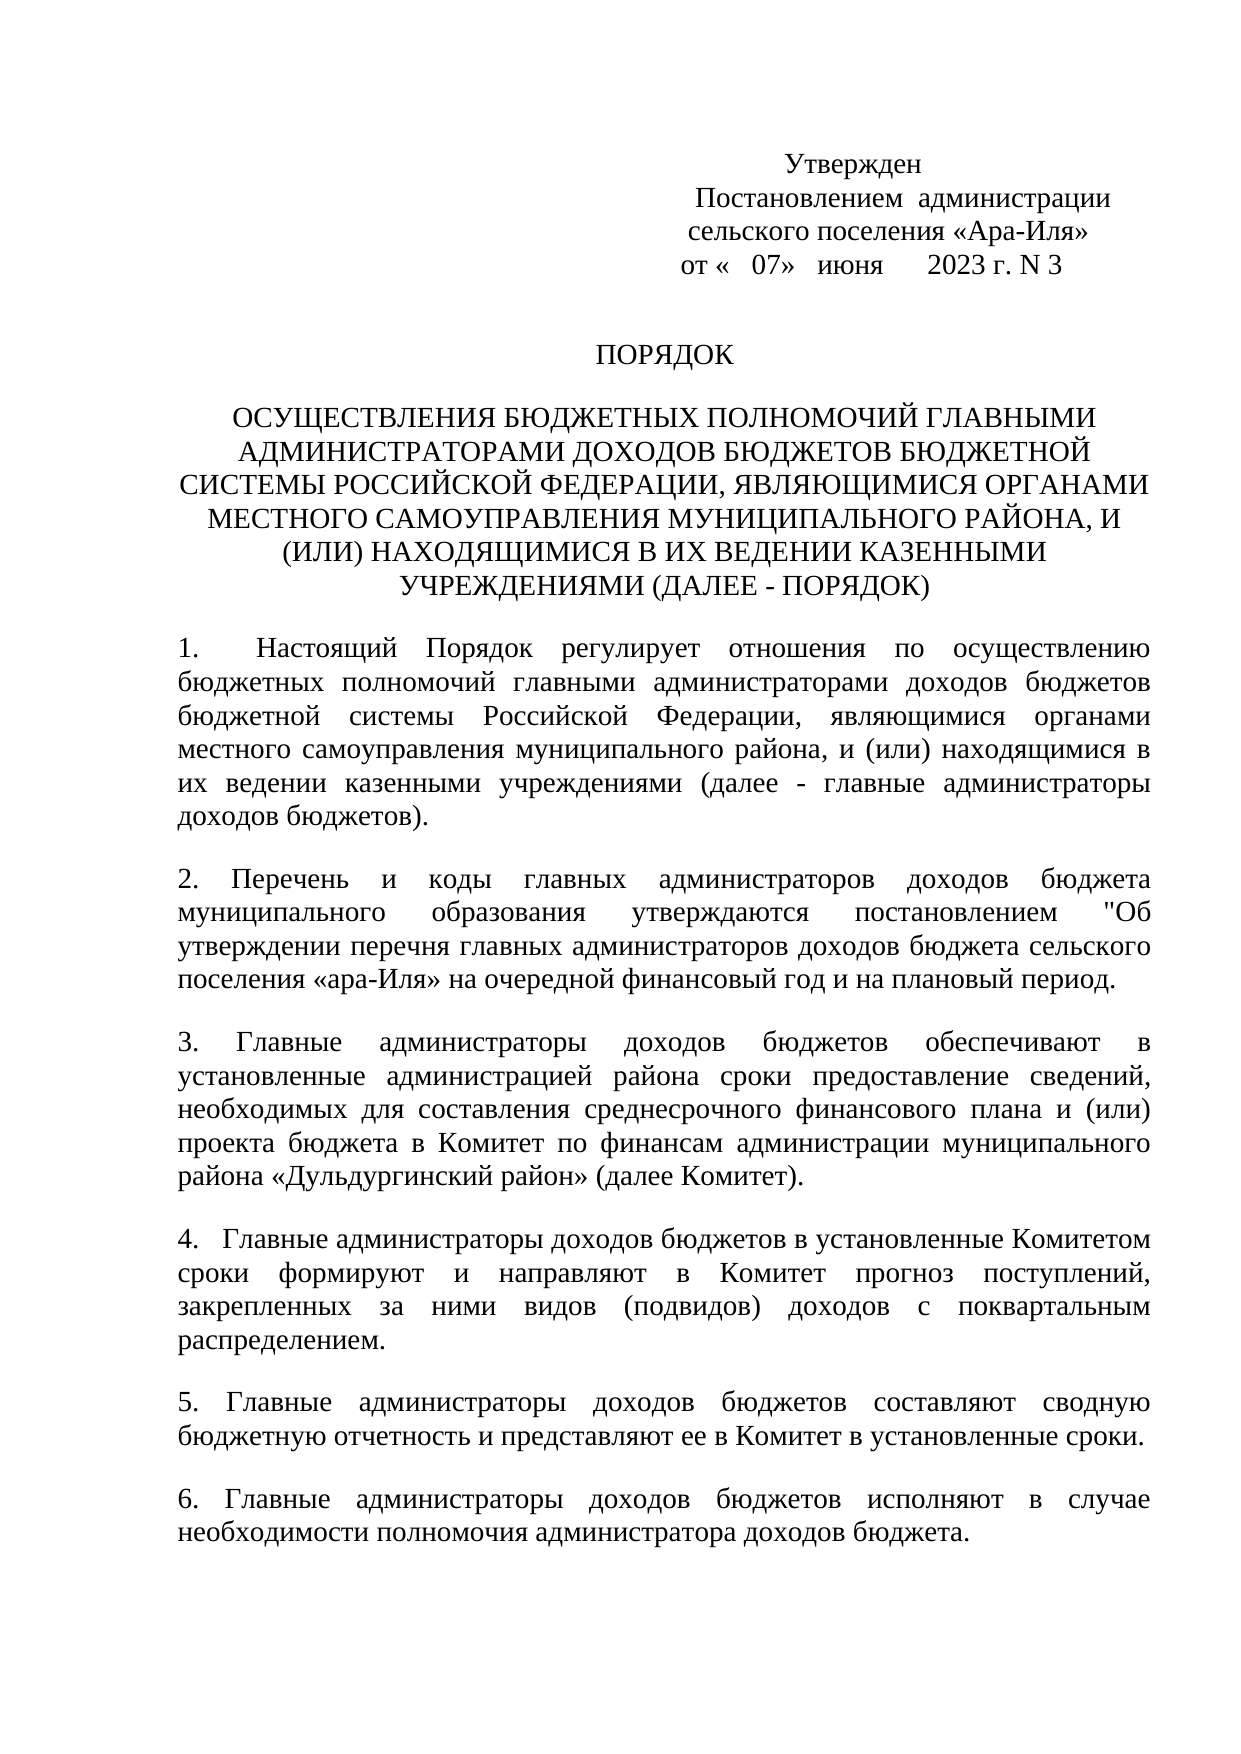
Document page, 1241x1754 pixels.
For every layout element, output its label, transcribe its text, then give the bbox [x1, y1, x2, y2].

text сельского поселения «Ара-Иля» [177, 213, 1152, 247]
text Утвержден [177, 146, 1152, 180]
text 5. Главные администраторы доходов бюджетов составляют сводную бюджетную отчетность и представляют ее в Комитет в установленные сроки. [177, 1384, 1152, 1452]
text 6. Главные администраторы доходов бюджетов исполняют в случае необходимости полномочия администратора доходов бюджета. [177, 1481, 1152, 1548]
text ПОРЯДОК [177, 337, 1152, 371]
text 2. Перечень и коды главных администраторов доходов бюджета муниципального образования утверждаются постановлением "Об утверждении перечня главных администраторов доходов бюджета сельского поселения «ара-Иля» на очередной финансовый год и на плановый период. [177, 861, 1152, 995]
text Постановлением администрации [177, 180, 1152, 213]
text 1. Настоящий Порядок регулирует отношения по осуществлению бюджетных полномочий главными администраторами доходов бюджетов бюджетной системы Российской Федерации, являющимися органами местного самоуправления муниципального района, и (или) находящимися в их ведении казенными учреждениями (далее - главные администраторы доходов бюджетов). [177, 631, 1152, 832]
text ОСУЩЕСТВЛЕНИЯ БЮДЖЕТНЫХ ПОЛНОМОЧИЙ ГЛАВНЫМИ АДМИНИСТРАТОРАМИ ДОХОДОВ БЮДЖЕТОВ БЮДЖЕТНОЙ СИСТЕМЫ РОССИЙСКОЙ ФЕДЕРАЦИИ, ЯВЛЯЮЩИМИСЯ ОРГАНАМИ МЕСТНОГО САМОУПРАВЛЕНИЯ МУНИЦИПАЛЬНОГО РАЙОНА, И (ИЛИ) НАХОДЯЩИМИСЯ В ИХ ВЕДЕНИИ КАЗЕННЫМИ УЧРЕЖДЕНИЯМИ (ДАЛЕЕ - ПОРЯДОК) [177, 400, 1152, 601]
text от « 07» июня 2023 г. N 3 [177, 247, 1152, 280]
text 3. Главные администраторы доходов бюджетов обеспечивают в установленные администрацией района сроки предоставление сведений, необходимых для составления среднесрочного финансового плана и (или) проекта бюджета в Комитет по финансам администрации муниципального района «Дульдургинский район» (далее Комитет). [177, 1024, 1152, 1192]
text 4. Главные администраторы доходов бюджетов в установленные Комитетом сроки формируют и направляют в Комитет прогноз поступлений, закрепленных за ними видов (подвидов) доходов с поквартальным распределением. [177, 1221, 1152, 1355]
